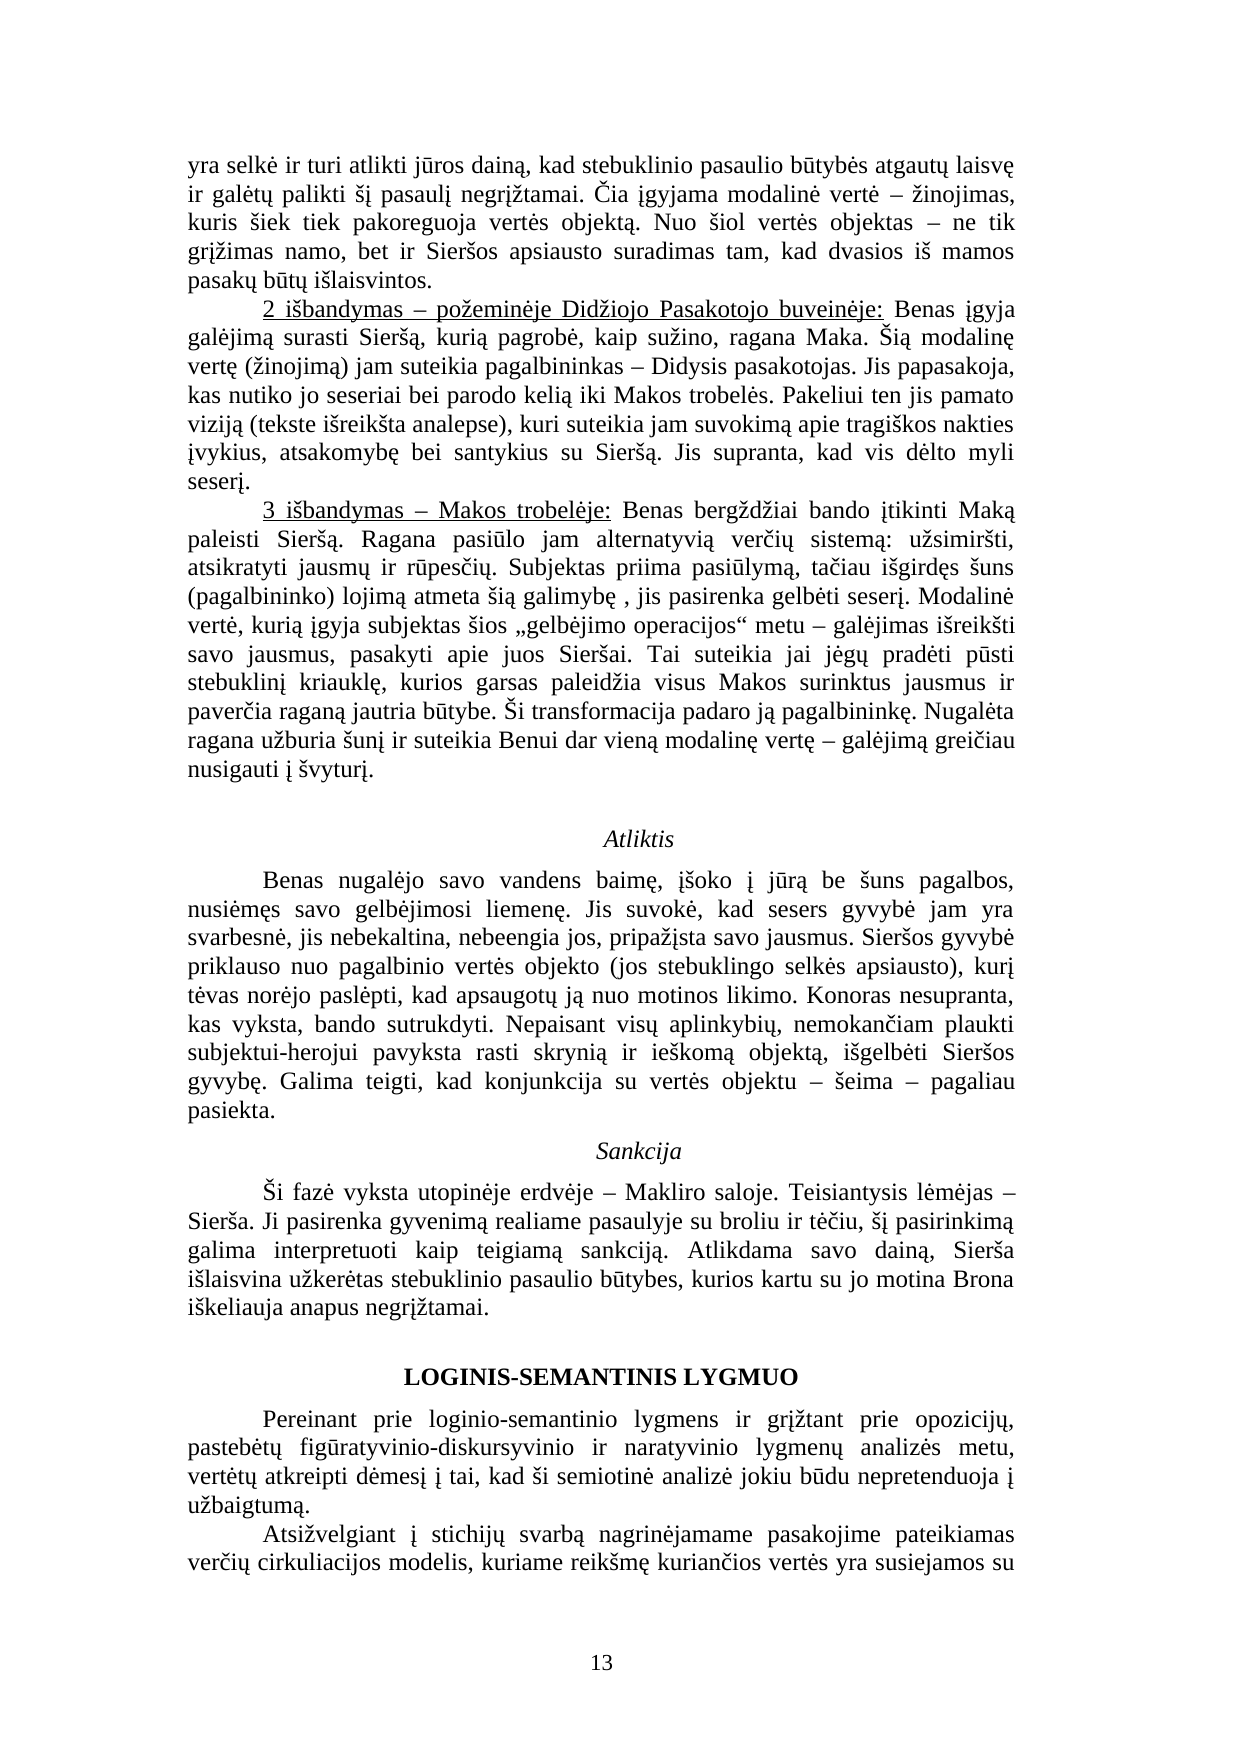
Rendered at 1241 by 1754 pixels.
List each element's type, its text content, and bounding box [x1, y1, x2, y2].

text Pereinant prie loginio-semantinio lygmens ir grįžtant prie opozicijų, pastebėtų figūratyvinio-diskursyvinio ir naratyvinio lygmenų analizės metu, vertėtų atkreipti dėmesį į tai, kad ši semiotinė analizė jokiu būdu nepretenduoja į užbaigtumą. [187, 1404, 1015, 1519]
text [187, 150, 1015, 294]
text Atliktis [187, 824, 1015, 852]
text Benas nugalėjo savo vandens baimę, įšoko į jūrą be šuns pagalbos, nusiėmęs savo gelbėjimosi liemenę. Jis suvokė, kad sesers gyvybė jam yra svarbesnė, jis nebekaltina, nebeengia jos, pripažįsta savo jausmus. Sieršos gyvybė priklauso nuo pagalbinio vertės objekto (jos stebuklingo selkės apsiausto), kurį tėvas norėjo paslėpti, kad apsaugotų ją nuo motinos likimo. Konoras nesupranta, kas vyksta, bando sutrukdyti. Nepaisant visų aplinkybių, nemokančiam plaukti subjektui-herojui pavyksta rasti skrynią ir ieškomą objektą, išgelbėti Sieršos gyvybę. Galima teigti, kad konjunkcija su vertės objektu – šeima – pagaliau pasiekta. [187, 865, 1015, 1124]
text Sankcija [187, 1136, 1015, 1165]
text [187, 1519, 1015, 1576]
text 2 išbandymas – požeminėje Didžiojo Pasakotojo buveinėje: Benas įgyja galėjimą surasti Sieršą, kurią pagrobė, kaip sužino, ragana Maka. Šią modalinę vertę (žinojimą) jam suteikia pagalbininkas – Didysis pasakotojas. Jis papasakoja, kas nutiko jo seseriai bei parodo kelią iki Makos trobelės. Pakeliui ten jis pamato viziją (tekste išreikšta analepse), kuri suteikia jam suvokimą apie tragiškos nakties įvykius, atsakomybę bei santykius su Sieršą. Jis supranta, kad vis dėlto myli seserį. [187, 294, 1015, 495]
text 3 išbandymas – Makos trobelėje: Benas bergždžiai bando įtikinti Maką paleisti Sieršą. Ragana pasiūlo jam alternatyvią verčių sistemą: užsimiršti, atsikratyti jausmų ir rūpesčių. Subjektas priima pasiūlymą, tačiau išgirdęs šuns (pagalbininko) lojimą atmeta šią galimybę , jis pasirenka gelbėti seserį. Modalinė vertė, kurią įgyja subjektas šios „gelbėjimo operacijos“ metu – galėjimas išreikšti savo jausmus, pasakyti apie juos Sieršai. Tai suteikia jai jėgų pradėti pūsti stebuklinį kriauklę, kurios garsas paleidžia visus Makos surinktus jausmus ir paverčia raganą jautria būtybe. Ši transformacija padaro ją pagalbininkę. Nugalėta ragana užburia šunį ir suteikia Benui dar vieną modalinę vertę – galėjimą greičiau nusigauti į švyturį. [187, 495, 1015, 782]
text Ši fazė vyksta utopinėje erdvėje – Makliro saloje. Teisiantysis lėmėjas – Sierša. Ji pasirenka gyvenimą realiame pasaulyje su broliu ir tėčiu, šį pasirinkimą galima interpretuoti kaip teigiamą sankciją. Atlikdama savo dainą, Sierša išlaisvina užkerėtas stebuklinio pasaulio būtybes, kurios kartu su jo motina Brona iškeliauja anapus negrįžtamai. [187, 1177, 1015, 1321]
text LOGINIS-SEMANTINIS LYGMUO [187, 1362, 1015, 1391]
